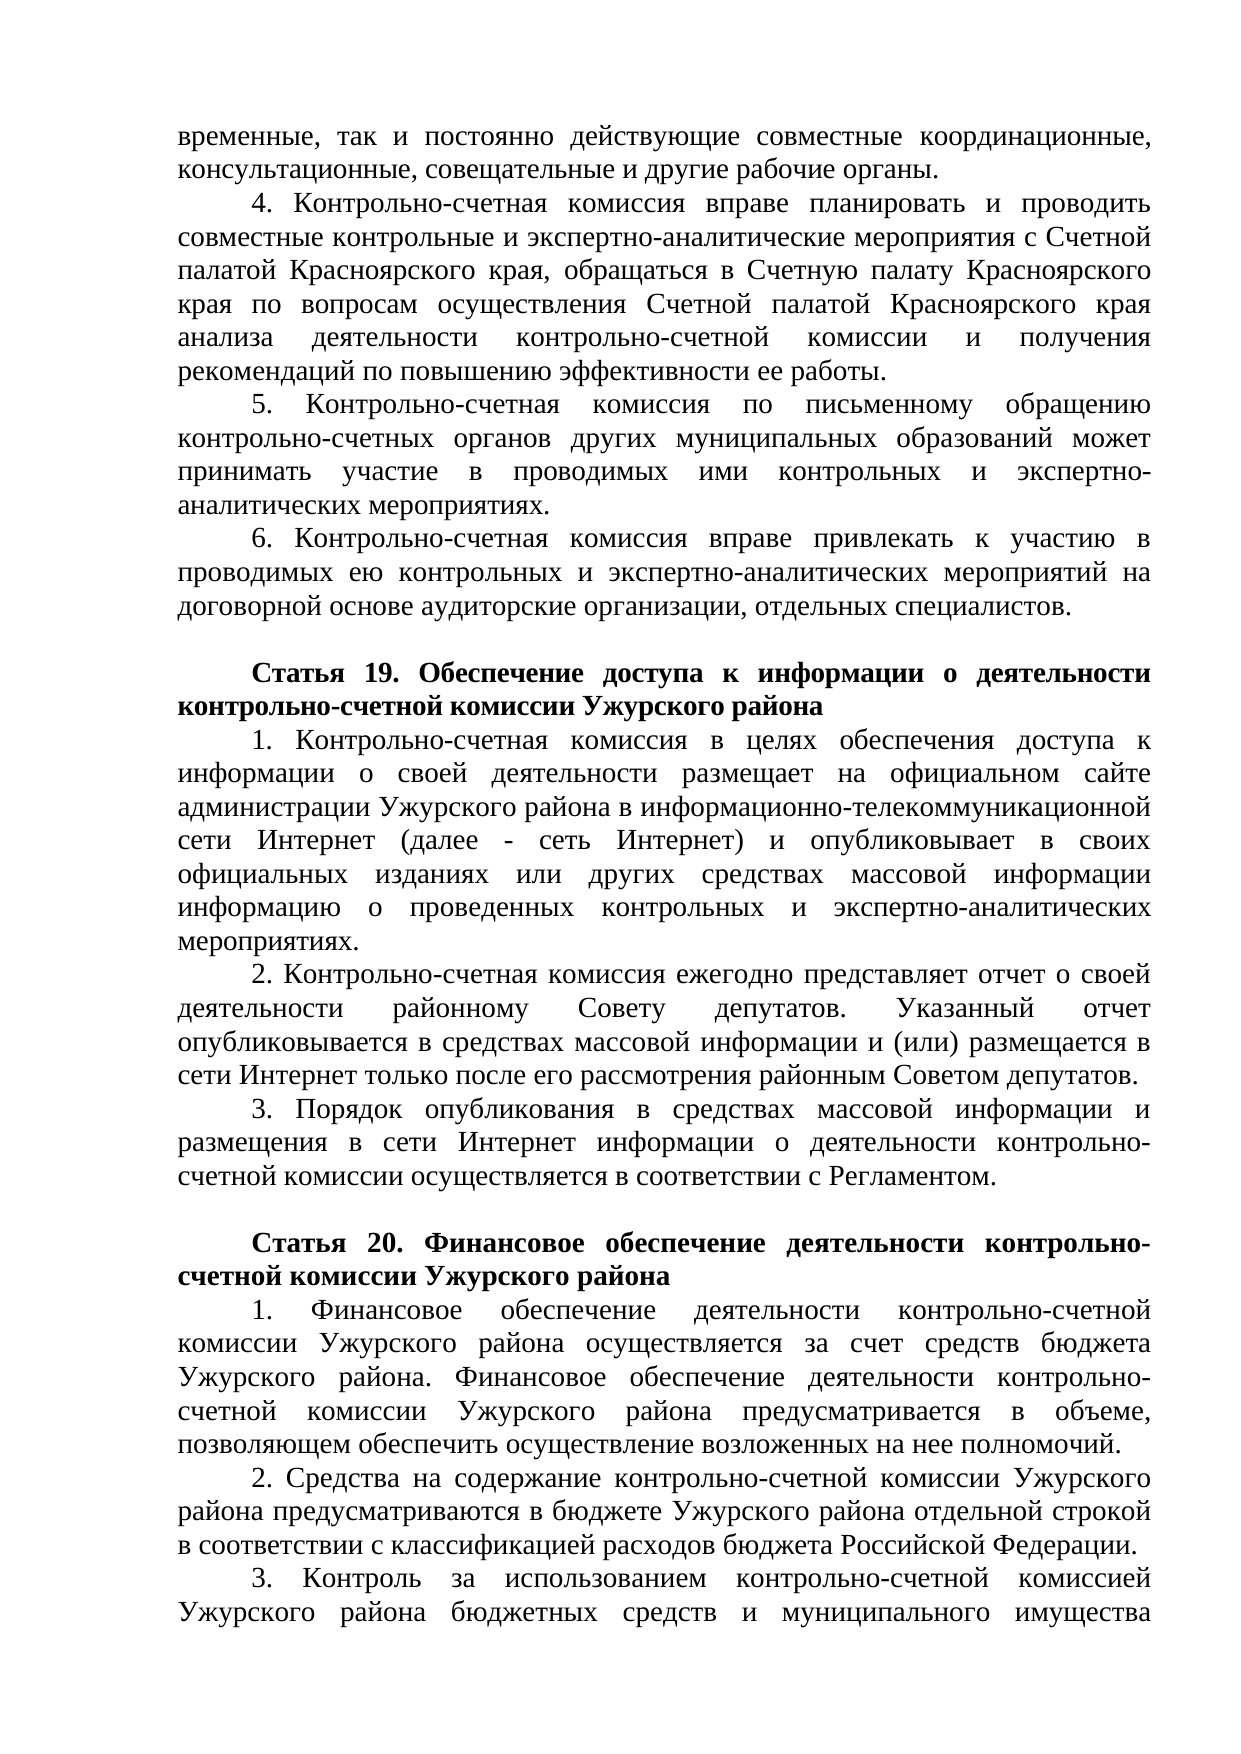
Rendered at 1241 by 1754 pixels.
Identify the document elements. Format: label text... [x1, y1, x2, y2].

text 6. Контрольно-счетная комиссия вправе привлекать к участию в проводимых ею контрольных и экспертно-аналитических мероприятий на договорной основе аудиторские организации, отдельных специалистов. [177, 521, 1152, 621]
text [177, 118, 1152, 185]
text 1. Финансовое обеспечение деятельности контрольно-счетной комиссии Ужурского района осуществляется за счет средств бюджета Ужурского района. Финансовое обеспечение деятельности контрольно-счетной комиссии Ужурского района предусматривается в объеме, позволяющем обеспечить осуществление возложенных на нее полномочий. [177, 1292, 1152, 1460]
text 2. Контрольно-счетная комиссия ежегодно представляет отчет о своей деятельности районному Совету депутатов. Указанный отчет опубликовывается в средствах массовой информации и (или) размещается в сети Интернет только после его рассмотрения районным Советом депутатов. [177, 957, 1152, 1091]
text 1. Контрольно-счетная комиссия в целях обеспечения доступа к информации о своей деятельности размещает на официальном сайте администрации Ужурского района в информационно-телекоммуникационной сети Интернет (далее - сеть Интернет) и опубликовывает в своих официальных изданиях или других средствах массовой информации информацию о проведенных контрольных и экспертно-аналитических мероприятиях. [177, 722, 1152, 957]
text 4. Контрольно-счетная комиссия вправе планировать и проводить совместные контрольные и экспертно-аналитические мероприятия с Счетной палатой Красноярского края, обращаться в Счетную палату Красноярского края по вопросам осуществления Счетной палатой Красноярского края анализа деятельности контрольно-счетной комиссии и получения рекомендаций по повышению эффективности ее работы. [177, 185, 1152, 386]
text 3. Порядок опубликования в средствах массовой информации и размещения в сети Интернет информации о деятельности контрольно-счетной комиссии осуществляется в соответствии с Регламентом. [177, 1091, 1152, 1191]
text 5. Контрольно-счетная комиссия по письменному обращению контрольно-счетных органов других муниципальных образований может принимать участие в проводимых ими контрольных и экспертно-аналитических мероприятиях. [177, 386, 1152, 521]
text Статья 20. Финансовое обеспечение деятельности контрольно-счетной комиссии Ужурского района [177, 1225, 1152, 1292]
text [177, 1560, 1152, 1627]
text 2. Средства на содержание контрольно-счетной комиссии Ужурского района предусматриваются в бюджете Ужурского района отдельной строкой в соответствии с классификацией расходов бюджета Российской Федерации. [177, 1460, 1152, 1560]
text Статья 19. Обеспечение доступа к информации о деятельности контрольно-счетной комиссии Ужурского района [177, 655, 1152, 722]
